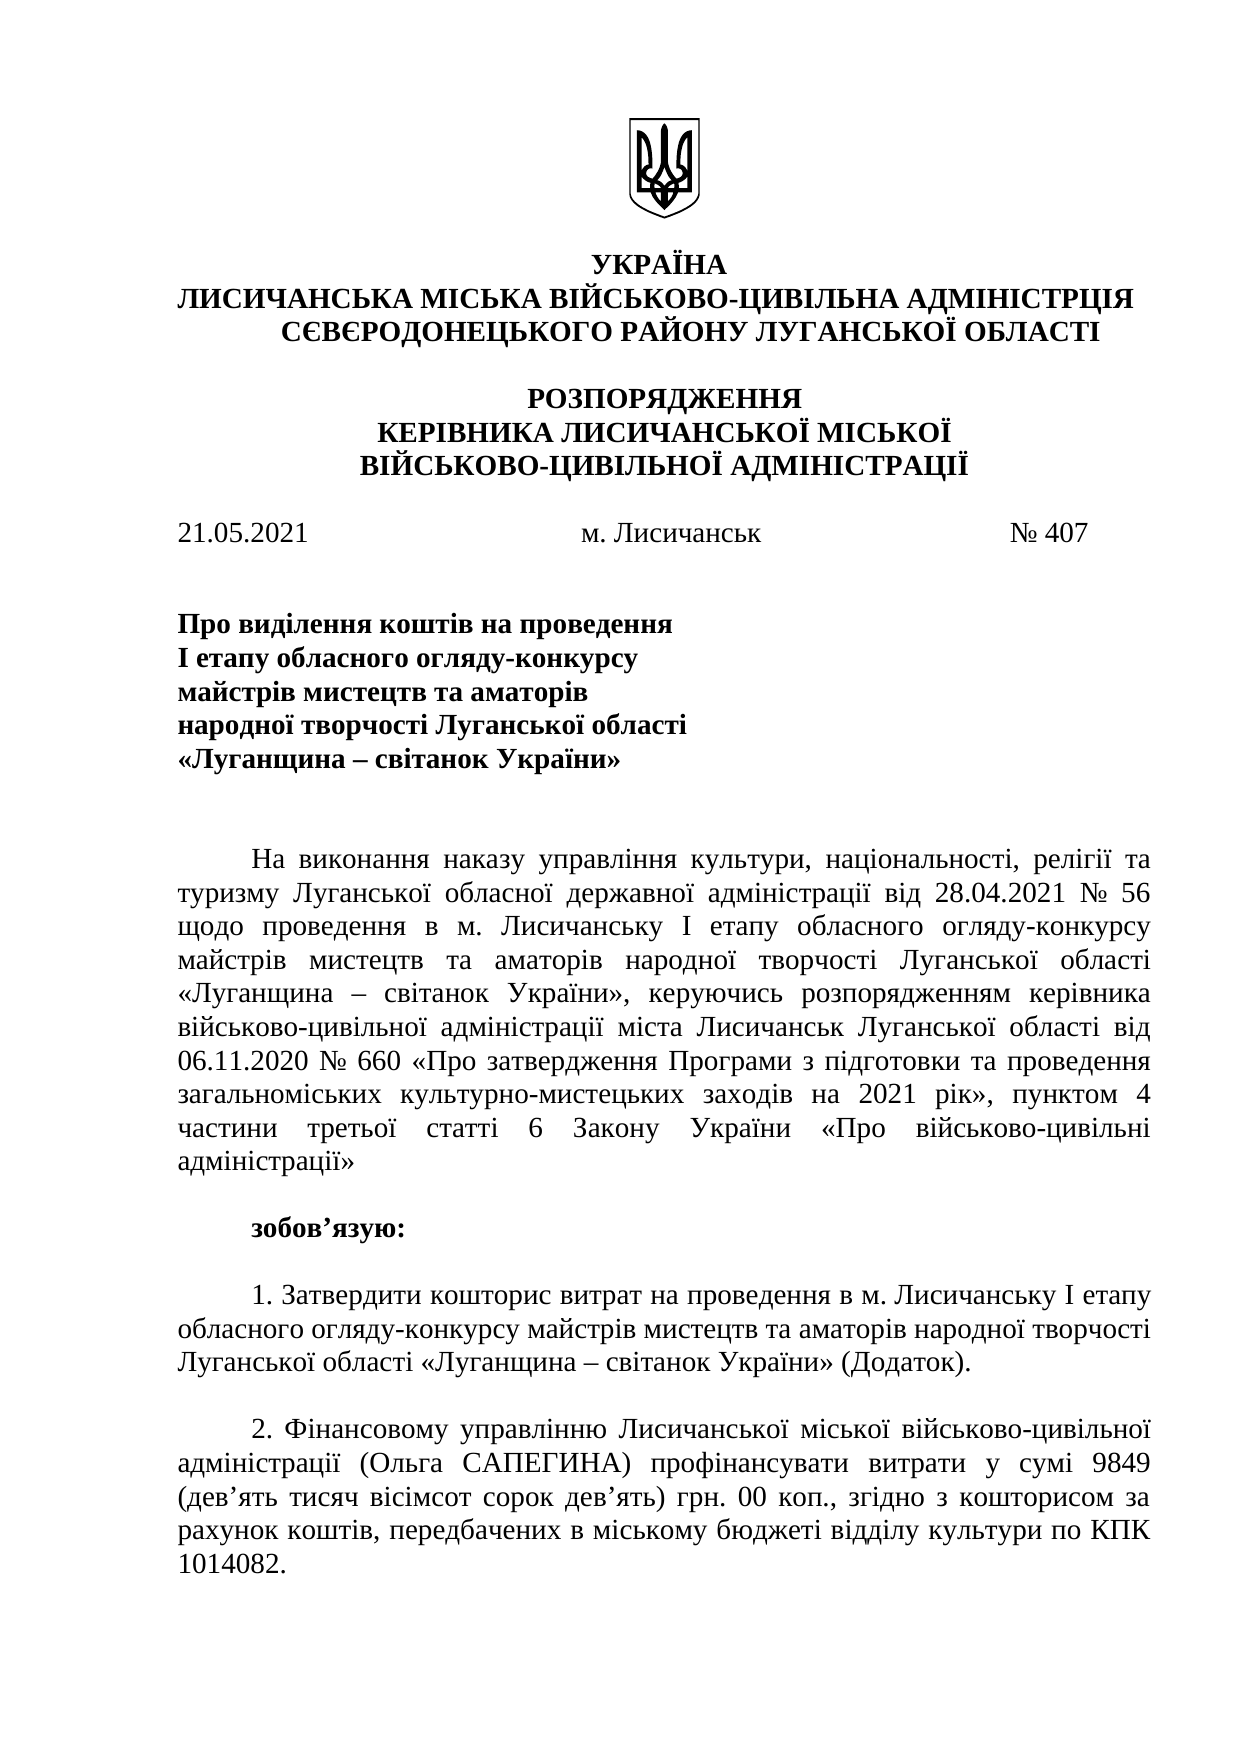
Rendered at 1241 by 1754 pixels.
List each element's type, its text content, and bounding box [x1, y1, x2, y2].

text ЛИСИЧАНСЬКА МІСЬКА ВІЙСЬКОВО-ЦИВІЛЬНА АДМІНІСТРЦІЯ [177, 281, 1152, 314]
text СЄВЄРОДОНЕЦЬКОГО РАЙОНУ ЛУГАНСЬКОЇ ОБЛАСТІ [177, 314, 1152, 348]
text 1. Затвердити кошторис витрат на проведення в м. Лисичанську І етапу обласного огляду-конкурсу майстрів мистецтв та аматорів народної творчості Луганської області «Луганщина – світанок України» (Додаток). [177, 1277, 1152, 1378]
text зобов’язую: [177, 1210, 1152, 1244]
text 2. Фінансовому управлінню Лисичанської міської військово-цивільної адміністрації (Ольга САПЕГИНА) профінансувати витрати у сумі 9849 (дев’ять тисяч вісімсот сорок дев’ять) грн. 00 коп., згідно з кошторисом за рахунок коштів, передбачених в міському бюджеті відділу культури по КПК 1014082. [177, 1412, 1152, 1579]
text РОЗПОРЯДЖЕННЯ [177, 381, 1152, 415]
text 21.05.2021 м. Лисичанськ № 407 [177, 516, 1152, 549]
text Про виділення коштів на проведення [177, 607, 1152, 640]
text На виконання наказу управління культури, національності, релігії та туризму Луганської обласної державної адміністрації від 28.04.2021 № 56 щодо проведення в м. Лисичанську І етапу обласного огляду-конкурсу майстрів мистецтв та аматорів народної творчості Луганської області «Луганщина – світанок України», керуючись розпорядженням керівника військово-цивільної адміністрації міста Лисичанськ Луганської області від 06.11.2020 № 660 «Про затвердження Програми з підготовки та проведення загальноміських культурно-мистецьких заходів на 2021 рік», пунктом 4 частини третьої статті 6 Закону України «Про військово-цивільні адміністрації» [177, 841, 1152, 1177]
text «Луганщина – світанок України» [177, 741, 1152, 774]
text майстрів мистецтв та аматорів [177, 674, 1152, 707]
text УКРАЇНА [546, 247, 1152, 281]
text КЕРІВНИКА ЛИСИЧАНСЬКОЇ МІСЬКОЇ [177, 415, 1152, 448]
text ВІЙСЬКОВО-ЦИВІЛЬНОЇ АДМІНІСТРАЦІЇ [177, 448, 1152, 482]
text І етапу обласного огляду-конкурсу [177, 640, 1152, 674]
text народної творчості Луганської області [177, 707, 1152, 741]
